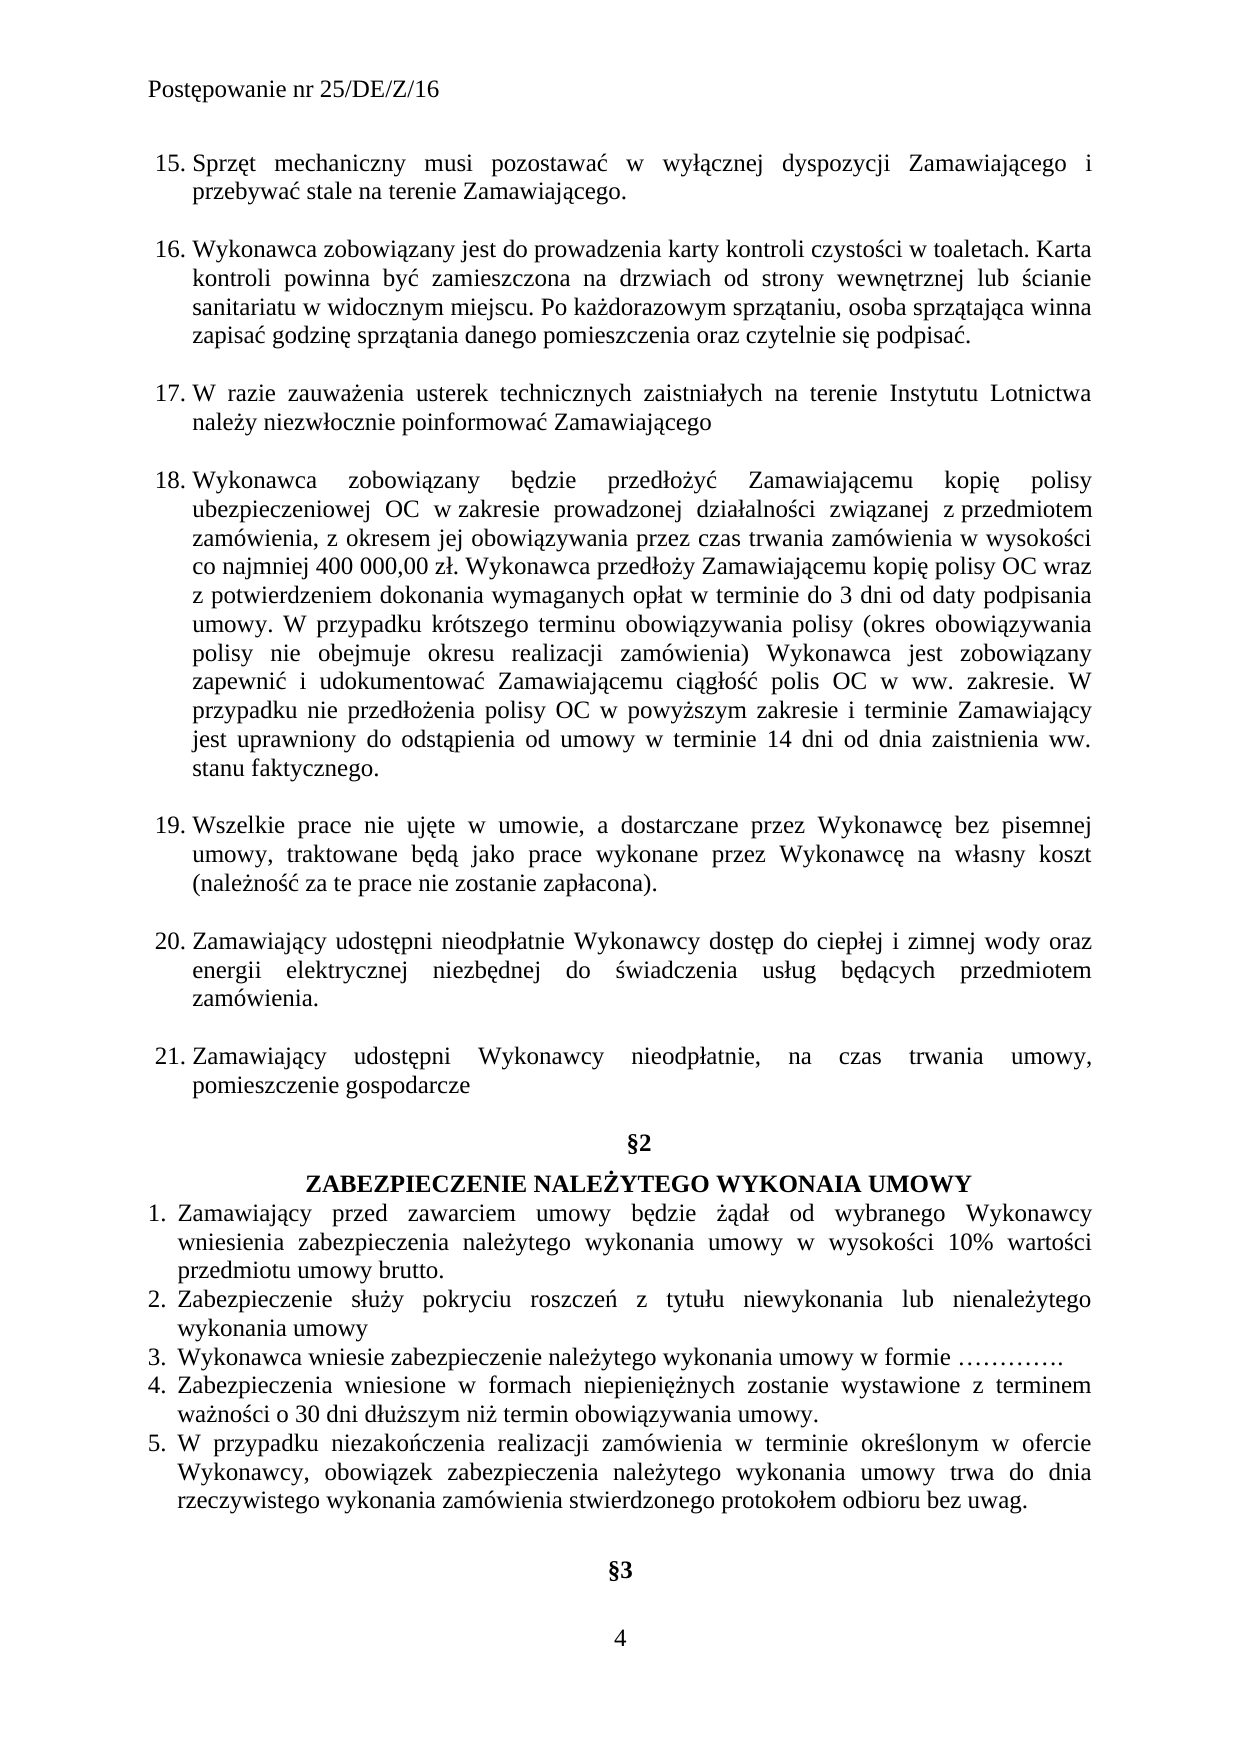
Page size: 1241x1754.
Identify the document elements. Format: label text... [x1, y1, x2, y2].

list Sprzęt mechaniczny musi pozostawać w wyłącznej dyspozycji Zamawiającego i przebywać stale na terenie Zamawiającego. [154, 148, 1093, 205]
list Zamawiający udostępni Wykonawcy nieodpłatnie, na czas trwania umowy, pomieszczenie gospodarcze [154, 1041, 1093, 1099]
list W przypadku niezakończenia realizacji zamówienia w terminie określonym w ofercie Wykonawcy, obowiązek zabezpieczenia należytego wykonania umowy trwa do dnia rzeczywistego wykonania zamówienia stwierdzonego protokołem odbioru bez uwag. [148, 1428, 1093, 1514]
text §2 [185, 1128, 1093, 1157]
list Wykonawca wniesie zabezpieczenie należytego wykonania umowy w formie …………. [148, 1342, 1093, 1371]
list Zabezpieczenia wniesione w formach niepieniężnych zostanie wystawione z terminem ważności o 30 dni dłuższym niż termin obowiązywania umowy. [148, 1371, 1093, 1428]
text §3 [148, 1556, 1093, 1584]
subtitle ZABEZPIECZENIE NALEŻYTEGO WYKONAIA UMOWY [185, 1169, 1093, 1198]
list Wykonawca zobowiązany będzie przedłożyć Zamawiającemu kopię polisy ubezpieczeniowej OC w zakresie prowadzonej działalności związanej z przedmiotem zamówienia, z okresem jej obowiązywania przez czas trwania zamówienia w wysokości co najmniej 400 000,00 zł. Wykonawca przedłoży Zamawiającemu kopię polisy OC wraz z potwierdzeniem dokonania wymaganych opłat w terminie do 3 dni od daty podpisania umowy. W przypadku krótszego terminu obowiązywania polisy (okres obowiązywania polisy nie obejmuje okresu realizacji zamówienia) Wykonawca jest zobowiązany zapewnić i udokumentować Zamawiającemu ciągłość polis OC w ww. zakresie. W przypadku nie przedłożenia polisy OC w powyższym zakresie i terminie Zamawiający jest uprawniony do odstąpienia od umowy w terminie 14 dni od dnia zaistnienia ww. stanu faktycznego. [154, 465, 1093, 781]
list Zabezpieczenie służy pokryciu roszczeń z tytułu niewykonania lub nienależytego wykonania umowy [148, 1284, 1093, 1342]
list W razie zauważenia usterek technicznych zaistniałych na terenie Instytutu Lotnictwa należy niezwłocznie poinformować Zamawiającego [154, 378, 1093, 436]
list Wykonawca zobowiązany jest do prowadzenia karty kontroli czystości w toaletach. Karta kontroli powinna być zamieszczona na drzwiach od strony wewnętrznej lub ścianie sanitariatu w widocznym miejscu. Po każdorazowym sprzątaniu, osoba sprzątająca winna zapisać godzinę sprzątania danego pomieszczenia oraz czytelnie się podpisać. [154, 234, 1093, 349]
list Zamawiający przed zawarciem umowy będzie żądał od wybranego Wykonawcy wniesienia zabezpieczenia należytego wykonania umowy w wysokości 10% wartości przedmiotu umowy brutto. [148, 1198, 1093, 1284]
list Zamawiający udostępni nieodpłatnie Wykonawcy dostęp do ciepłej i zimnej wody oraz energii elektrycznej niezbędnej do świadczenia usług będących przedmiotem zamówienia. [154, 926, 1093, 1012]
list Wszelkie prace nie ujęte w umowie, a dostarczane przez Wykonawcę bez pisemnej umowy, traktowane będą jako prace wykonane przez Wykonawcę na własny koszt (należność za te prace nie zostanie zapłacona). [154, 811, 1093, 897]
